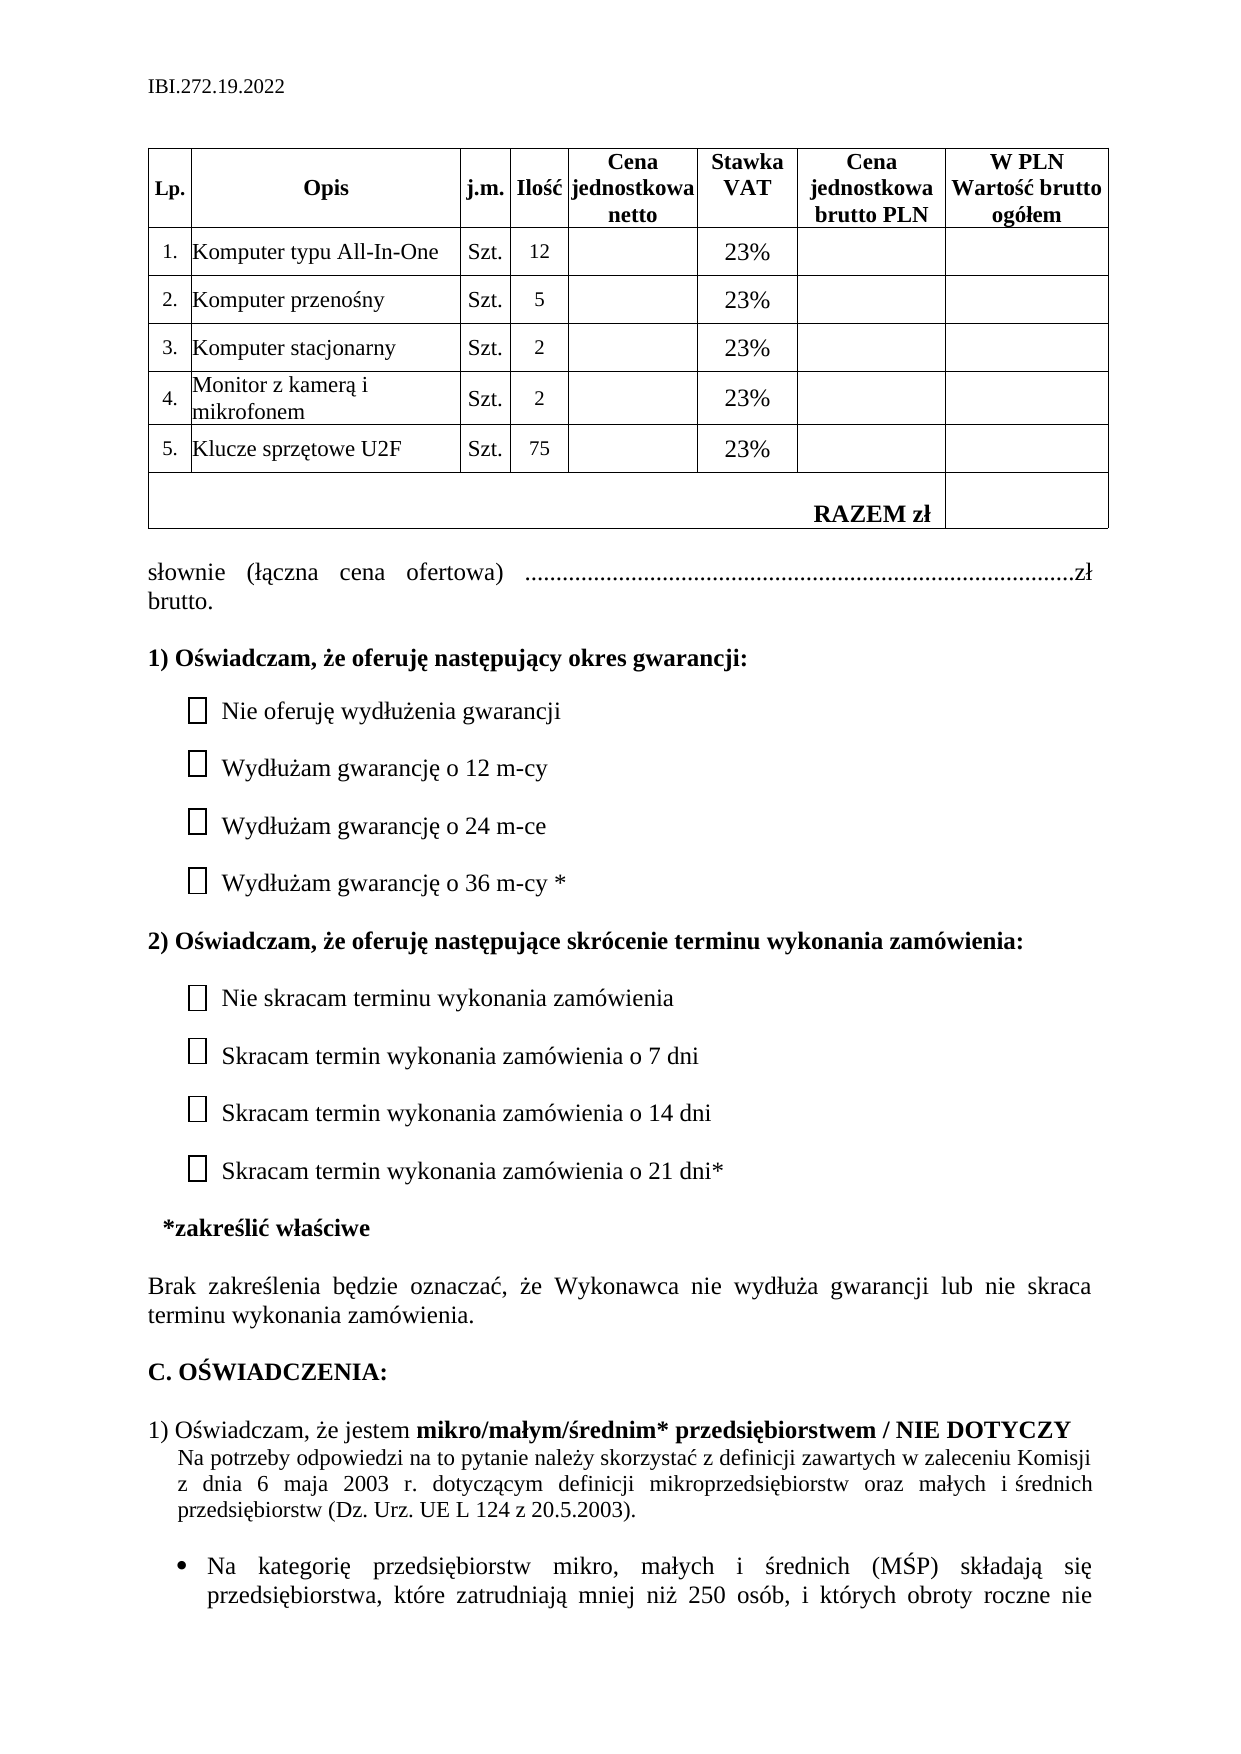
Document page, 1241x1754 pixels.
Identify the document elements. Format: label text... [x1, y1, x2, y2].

table_cell 4. [149, 372, 191, 424]
text Wydłużam gwarancję o 12 m-cy [148, 753, 1093, 782]
table_cell Monitor z kamerą i mikrofonem [192, 372, 460, 424]
table_cell 75 [511, 425, 568, 472]
list Na potrzeby odpowiedzi na to pytanie należy skorzystać z definicji zawartych w zaleceniu Komisji z dnia 6 maja 2003 r. dotyczącym definicji mikroprzedsiębiorstw oraz małych i średnich przedsiębiorstw (Dz. Urz. UE L 124 z 20.5.2003). [177, 1443, 1093, 1523]
table_cell 2 [511, 324, 568, 371]
table_cell 5 [511, 276, 568, 323]
table_cell 23% [698, 324, 797, 371]
table_cell [946, 228, 1108, 275]
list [177, 1551, 1093, 1609]
table_cell 1. [149, 228, 191, 275]
table_cell Szt. [461, 372, 510, 424]
text słownie (łączna cena ofertowa) ........................................................................................zł brutto. [148, 557, 1093, 614]
table_cell 3. [149, 324, 191, 371]
table_cell 12 [511, 228, 568, 275]
text Skracam termin wykonania zamówienia o 21 dni* [148, 1156, 1093, 1185]
table_cell Komputer stacjonarny [192, 324, 460, 371]
table_cell 23% [698, 276, 797, 323]
text 2) Oświadczam, że oferuję następujące skrócenie terminu wykonania zamówienia: [148, 926, 1093, 955]
table_cell [798, 324, 945, 371]
table_cell Szt. [461, 425, 510, 472]
table_cell [569, 372, 697, 424]
text C. OŚWIADCZENIA: [148, 1357, 1093, 1386]
table_header Opis [192, 149, 460, 227]
text 1) Oświadczam, że oferuję następujący okres gwarancji: [148, 643, 1093, 672]
table_cell [569, 228, 697, 275]
text Nie oferuję wydłużenia gwarancji [148, 696, 1093, 725]
table_cell 2. [149, 276, 191, 323]
text *zakreślić właściwe [148, 1213, 1093, 1242]
text Wydłużam gwarancję o 24 m-ce [148, 811, 1093, 840]
table_header Cena jednostkowa brutto PLN [798, 149, 945, 227]
table_cell Komputer typu All-In-One [192, 228, 460, 275]
table_cell RAZEM zł [149, 473, 945, 528]
table_cell 23% [698, 228, 797, 275]
table_header Lp. [149, 149, 191, 227]
table_cell [569, 425, 697, 472]
text Brak zakreślenia będzie oznaczać, że Wykonawca nie wydłuża gwarancji lub nie skraca terminu wykonania zamówienia. [148, 1271, 1093, 1328]
table_cell Komputer przenośny [192, 276, 460, 323]
table_cell [798, 425, 945, 472]
table_cell [569, 276, 697, 323]
table_header Cena jednostkowa netto [569, 149, 697, 227]
table_cell [946, 276, 1108, 323]
text Nie skracam terminu wykonania zamówienia [148, 983, 1093, 1012]
table_header W PLN Wartość brutto ogółem [946, 149, 1108, 227]
table_cell Klucze sprzętowe U2F [192, 425, 460, 472]
table_cell [946, 324, 1108, 371]
table_header Stawka VAT [698, 149, 797, 227]
table_cell [569, 324, 697, 371]
table_cell Szt. [461, 276, 510, 323]
table_cell Szt. [461, 228, 510, 275]
table_header j.m. [461, 149, 510, 227]
table_cell [798, 276, 945, 323]
table_header Ilość [511, 149, 568, 227]
text Skracam termin wykonania zamówienia o 14 dni [148, 1098, 1093, 1127]
table_cell 23% [698, 425, 797, 472]
table_cell Szt. [461, 324, 510, 371]
text Skracam termin wykonania zamówienia o 7 dni [148, 1041, 1093, 1070]
table_cell [798, 372, 945, 424]
table_cell 2 [511, 372, 568, 424]
table_cell 5. [149, 425, 191, 472]
text 1) Oświadczam, że jestem mikro/małym/średnim* przedsiębiorstwem / NIE DOTYCZY [148, 1415, 1093, 1443]
table_cell [946, 425, 1108, 472]
table_cell 23% [698, 372, 797, 424]
table_cell [946, 473, 1108, 528]
text Wydłużam gwarancję o 36 m-cy * [148, 868, 1093, 897]
table_cell [946, 372, 1108, 424]
table_cell [798, 228, 945, 275]
